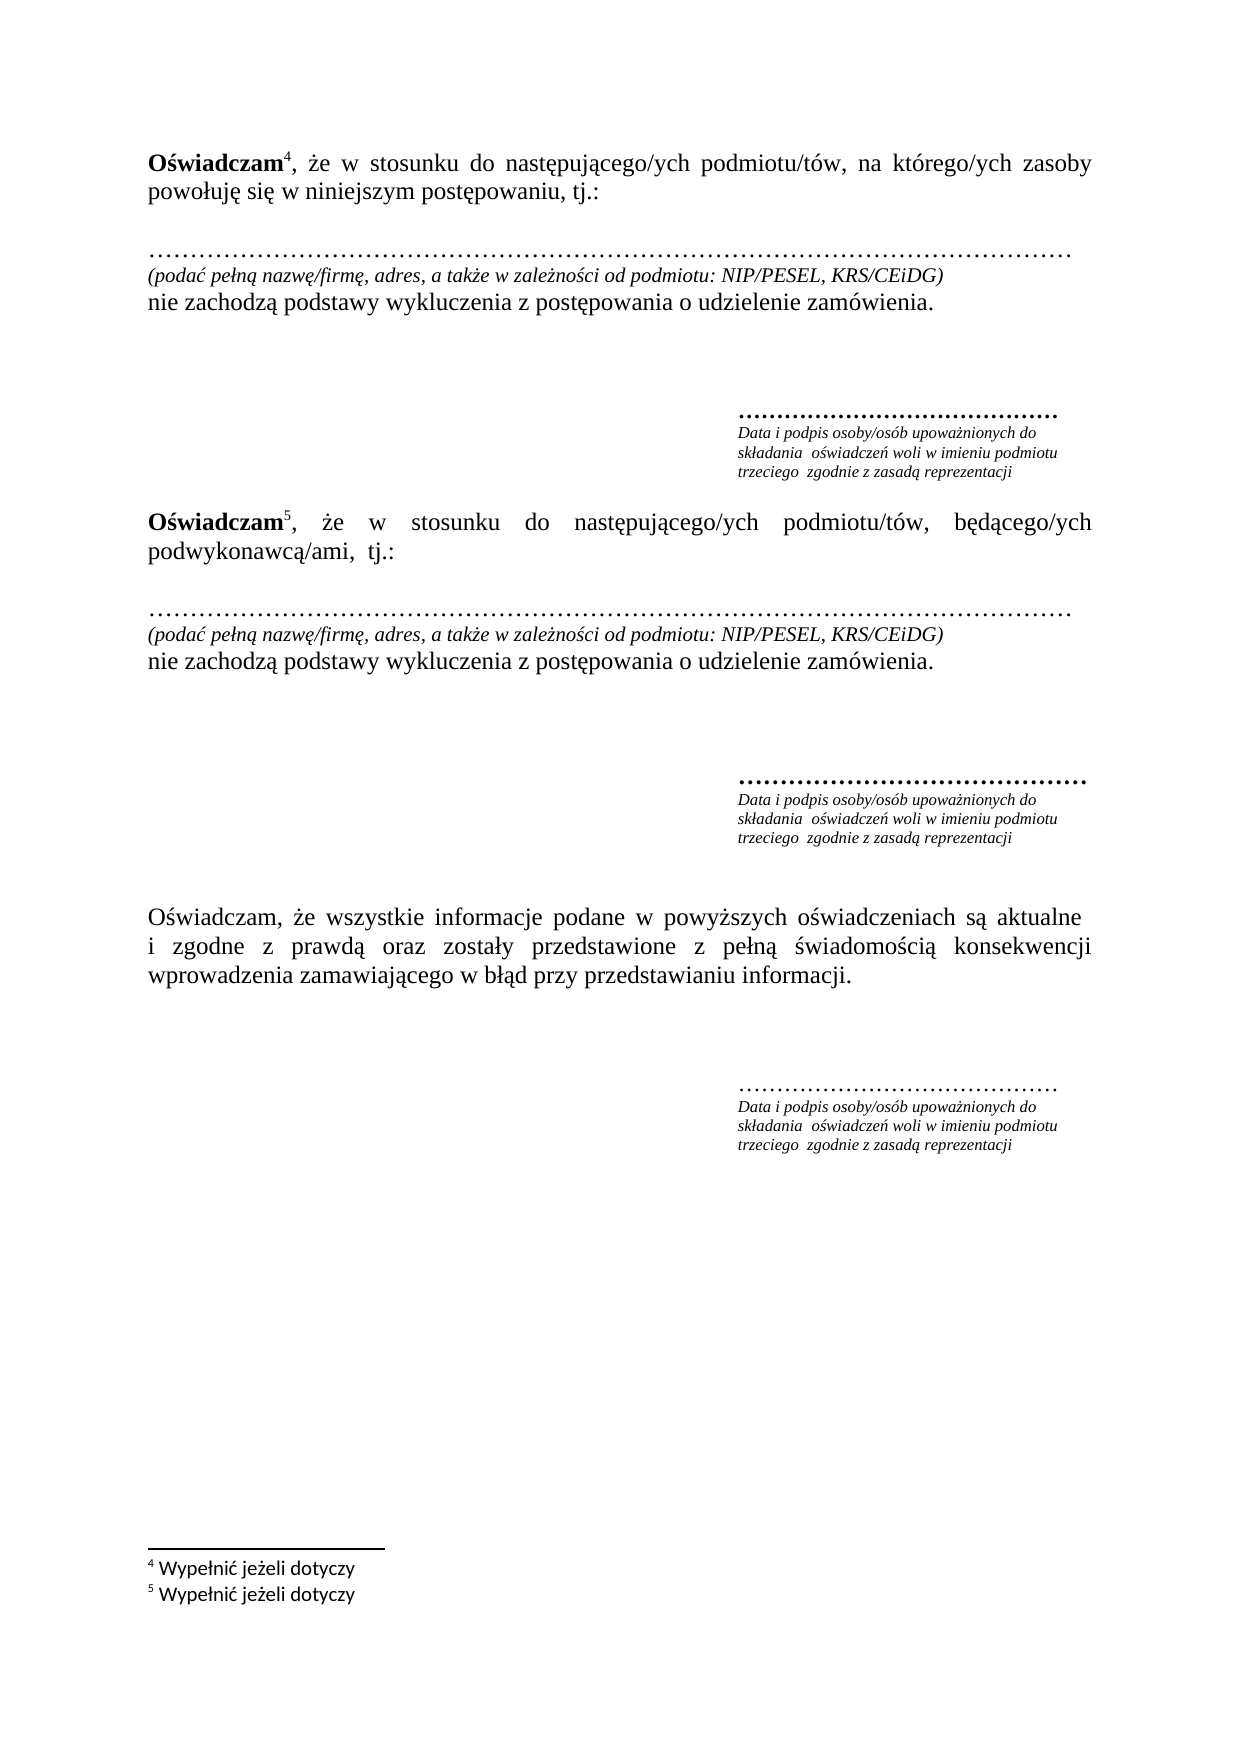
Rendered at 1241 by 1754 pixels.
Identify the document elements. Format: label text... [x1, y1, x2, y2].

text (podać pełną nazwę/firmę, adres, a także w zależności od podmiotu: NIP/PESEL, KRS/CEiDG) [148, 622, 1093, 646]
text Data i podpis osoby/osób upoważnionych do [148, 423, 1093, 442]
text Oświadczam, że w stosunku do następującego/ych podmiotu/tów, na którego/ych zasoby powołuję się w niniejszym postępowaniu, tj.: [148, 148, 1093, 205]
text ………………………………………………………………………………………………… [148, 234, 1093, 263]
text trzeciego zgodnie z zasadą reprezentacji [148, 1135, 1093, 1154]
text …………………………………… [148, 761, 1093, 790]
text nie zachodzą podstawy wykluczenia z postępowania o udzielenie zamówienia. [148, 287, 1093, 315]
text Oświadczam, że w stosunku do następującego/ych podmiotu/tów, będącego/ych podwykonawcą/ami, tj.: [148, 507, 1093, 564]
text ………………………………………………………………………………………………… [148, 593, 1093, 622]
text nie zachodzą podstawy wykluczenia z postępowania o udzielenie zamówienia. [148, 646, 1093, 675]
text składania oświadczeń woli w imieniu podmiotu [148, 442, 1093, 462]
text trzeciego zgodnie z zasadą reprezentacji [148, 462, 1093, 481]
text Data i podpis osoby/osób upoważnionych do [148, 1097, 1093, 1116]
text (podać pełną nazwę/firmę, adres, a także w zależności od podmiotu: NIP/PESEL, KRS/CEiDG) [148, 263, 1093, 287]
text składania oświadczeń woli w imieniu podmiotu [148, 1116, 1093, 1135]
text …………………………………… [148, 397, 1093, 423]
text trzeciego zgodnie z zasadą reprezentacji [148, 828, 1093, 847]
text …………………………………… [148, 1070, 1093, 1097]
text Oświadczam, że wszystkie informacje podane w powyższych oświadczeniach są aktualne i zgodne z prawdą oraz zostały przedstawione z pełną świadomością konsekwencji wprowadzenia zamawiającego w błąd przy przedstawianiu informacji. [148, 902, 1093, 989]
text składania oświadczeń woli w imieniu podmiotu [148, 809, 1093, 828]
text Data i podpis osoby/osób upoważnionych do [148, 790, 1093, 809]
